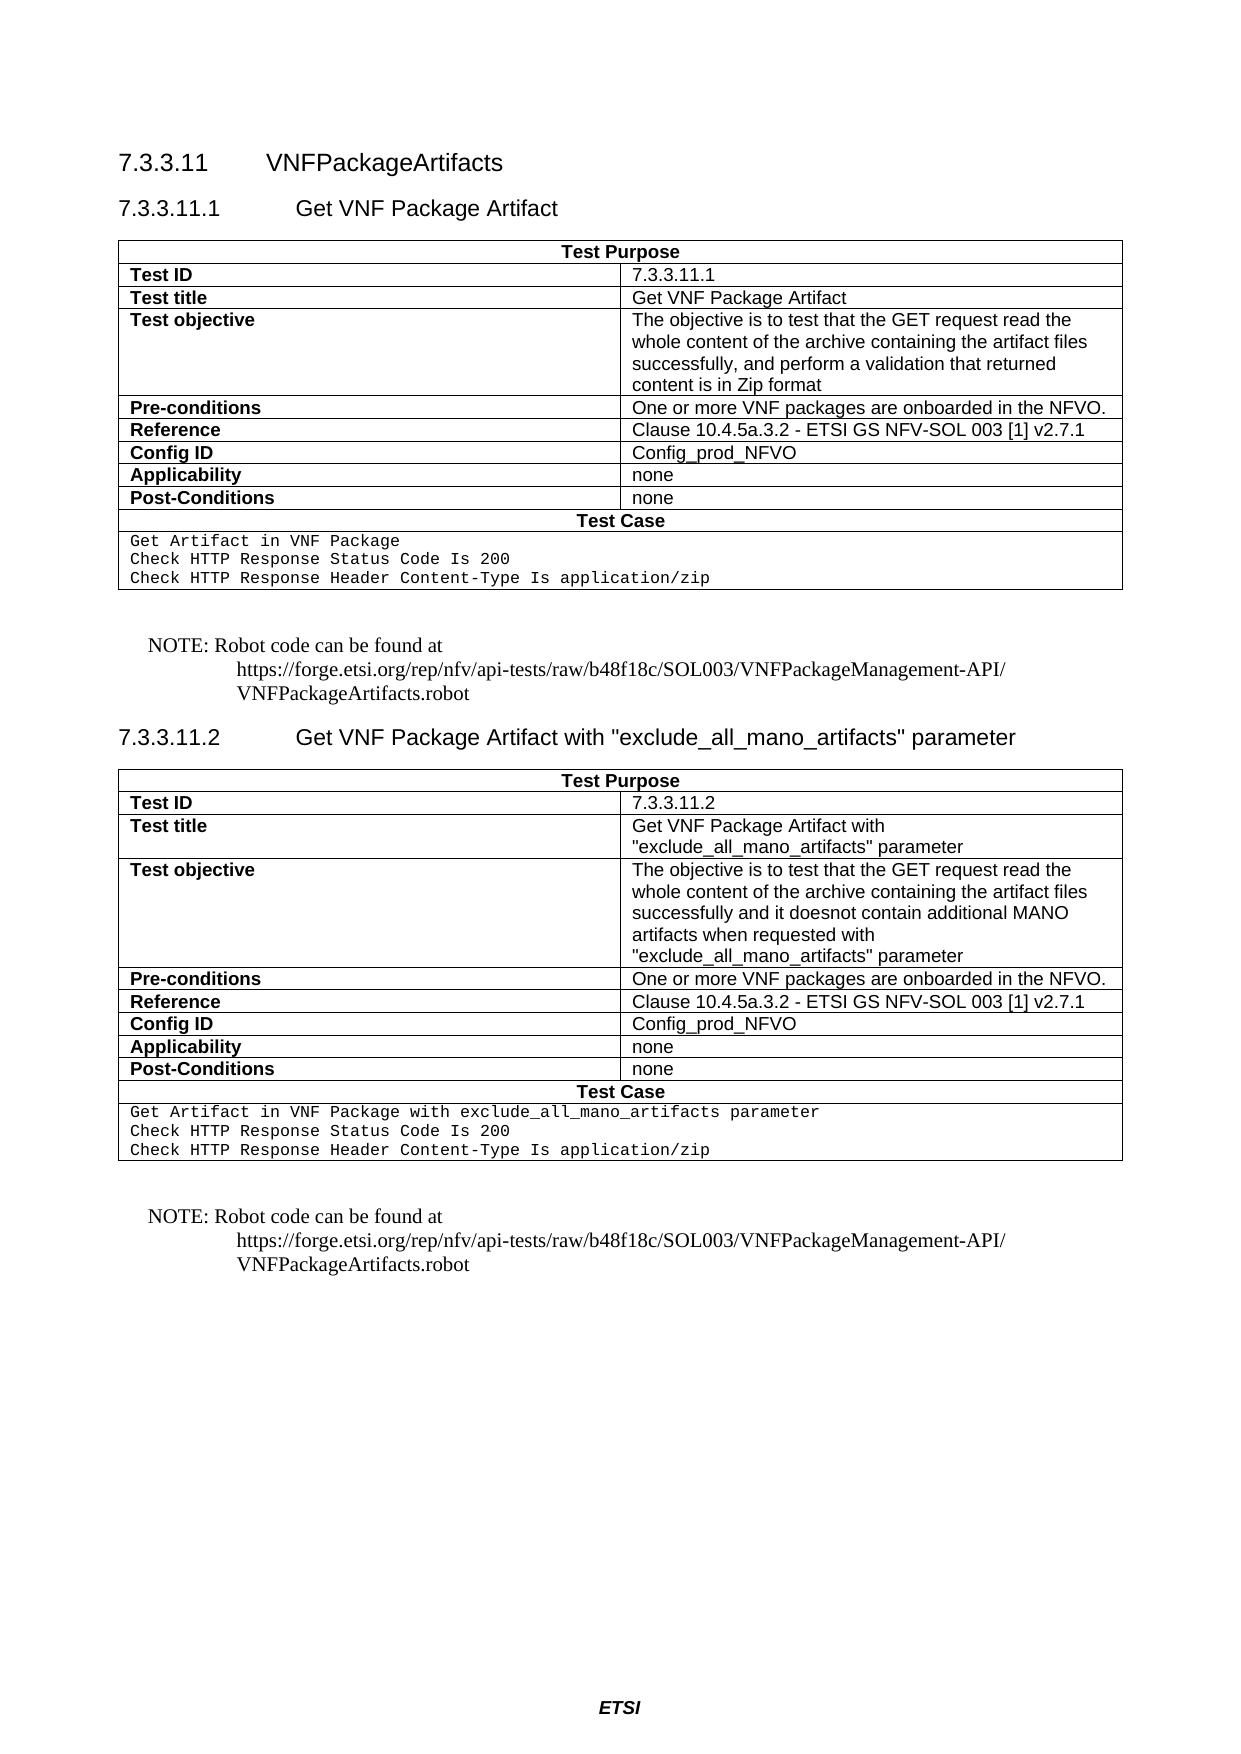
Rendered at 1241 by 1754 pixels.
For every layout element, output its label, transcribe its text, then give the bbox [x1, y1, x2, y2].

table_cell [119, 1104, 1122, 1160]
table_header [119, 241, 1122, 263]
subtitle 7.3.3.11.2 Get VNF Package Artifact with "exclude_all_mano_artifacts" parameter [118, 723, 1122, 750]
subtitle 7.3.3.11 VNFPackageArtifacts [118, 148, 1122, 176]
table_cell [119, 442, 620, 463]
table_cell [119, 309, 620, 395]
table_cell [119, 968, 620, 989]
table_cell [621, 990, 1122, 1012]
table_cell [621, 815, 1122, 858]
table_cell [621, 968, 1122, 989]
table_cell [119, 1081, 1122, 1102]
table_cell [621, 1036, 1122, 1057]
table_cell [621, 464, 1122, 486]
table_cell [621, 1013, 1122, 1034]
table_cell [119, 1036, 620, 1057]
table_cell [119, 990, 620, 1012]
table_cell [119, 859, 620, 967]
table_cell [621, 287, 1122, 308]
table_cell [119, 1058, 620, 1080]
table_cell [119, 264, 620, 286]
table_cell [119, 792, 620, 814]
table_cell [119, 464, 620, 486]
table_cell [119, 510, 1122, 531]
text NOTE: Robot code can be found at https://forge.etsi.org/rep/nfv/api-tests/raw/b48f18c/SOL003/VNFPackageManagement-API/VNFPackageArtifacts.robot [148, 1204, 1122, 1276]
subtitle 7.3.3.11.1 Get VNF Package Artifact [118, 195, 1122, 222]
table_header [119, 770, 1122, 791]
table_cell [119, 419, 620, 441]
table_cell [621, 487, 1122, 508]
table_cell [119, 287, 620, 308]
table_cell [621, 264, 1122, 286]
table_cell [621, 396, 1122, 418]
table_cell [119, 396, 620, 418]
text NOTE: Robot code can be found at https://forge.etsi.org/rep/nfv/api-tests/raw/b48f18c/SOL003/VNFPackageManagement-API/VNFPackageArtifacts.robot [148, 632, 1122, 705]
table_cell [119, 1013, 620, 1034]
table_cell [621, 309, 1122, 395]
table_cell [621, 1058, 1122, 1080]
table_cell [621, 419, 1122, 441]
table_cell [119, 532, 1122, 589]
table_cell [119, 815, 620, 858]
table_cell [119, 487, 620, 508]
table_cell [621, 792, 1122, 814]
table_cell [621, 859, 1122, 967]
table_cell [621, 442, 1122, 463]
